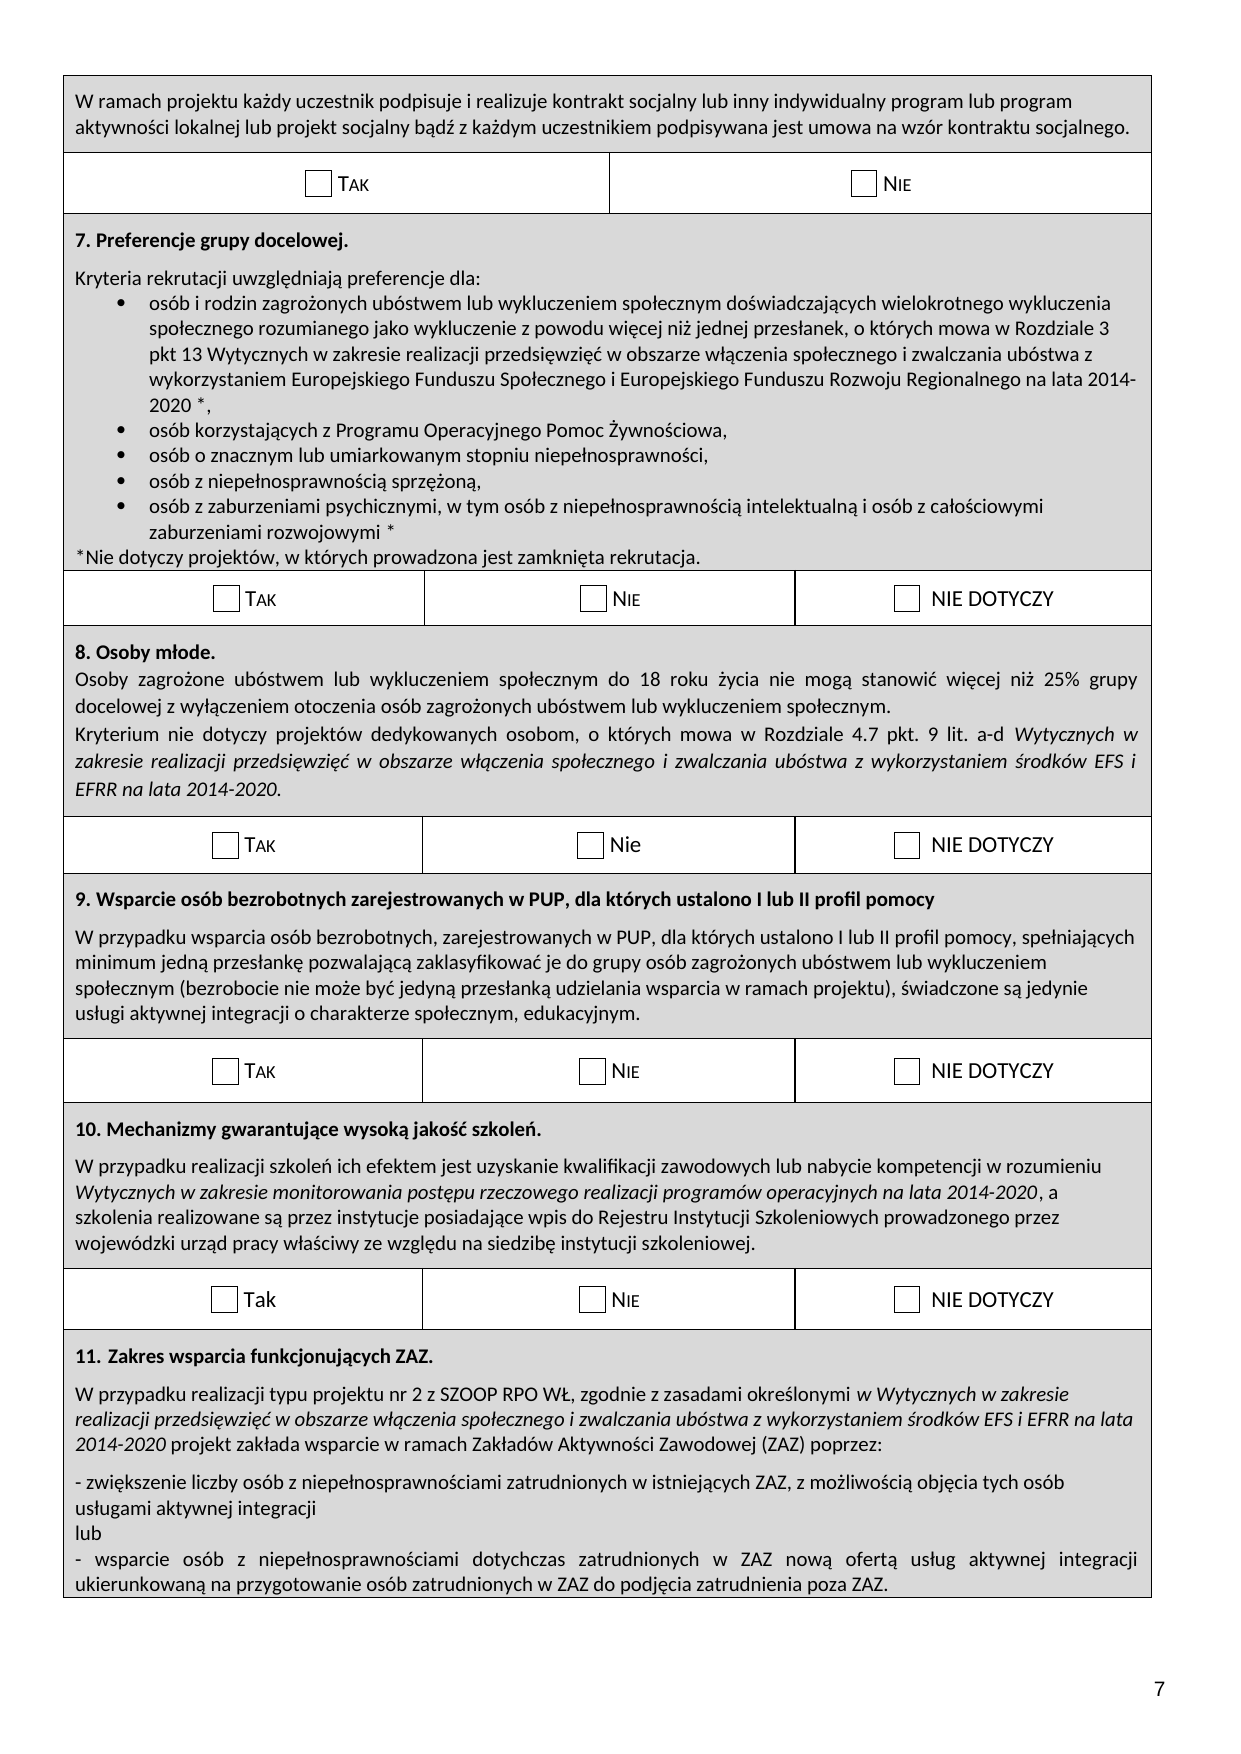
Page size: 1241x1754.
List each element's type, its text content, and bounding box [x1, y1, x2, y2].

table_cell Nie [423, 1269, 794, 1329]
table_cell Tak [64, 1269, 422, 1329]
table_cell 8. Osoby młode. Osoby zagrożone ubóstwem lub wykluczeniem społecznym do 18 roku życia nie mogą stanowić więcej niż 25% grupy docelowej z wyłączeniem otoczenia osób zagrożonych ubóstwem lub wykluczeniem społecznym. Kryterium nie dotyczy projektów dedykowanych osobom, o których mowa w Rozdziale 4.7 pkt. 9 lit. a-d Wytycznych w zakresie realizacji przedsięwzięć w obszarze włączenia społecznego i zwalczania ubóstwa z wykorzystaniem środków EFS i EFRR na lata 2014-2020. [64, 626, 1151, 816]
table_cell Tak [64, 153, 609, 213]
table_cell Nie [425, 571, 794, 625]
table_cell Tak [64, 1039, 422, 1102]
table_cell Nie [610, 153, 1151, 213]
table_cell Nie [423, 1039, 794, 1102]
table_cell 7. Preferencje grupy docelowej. Kryteria rekrutacji uwzględniają preferencje dla: osób i rodzin zagrożonych ubóstwem lub wykluczeniem społecznym doświadczających wielokrotnego wykluczenia społecznego rozumianego jako wykluczenie z powodu więcej niż jednej przesłanek, o których mowa w Rozdziale 3 pkt 13 Wytycznych w zakresie realizacji przedsięwzięć w obszarze włączenia społecznego i zwalczania ubóstwa z wykorzystaniem Europejskiego Funduszu Społecznego i Europejskiego Funduszu Rozwoju Regionalnego na lata 2014-2020 *, osób korzystających z Programu Operacyjnego Pomoc Żywnościowa, osób o znacznym lub umiarkowanym stopniu niepełnosprawności, osób z niepełnosprawnością sprzężoną, osób z zaburzeniami psychicznymi, w tym osób z niepełnosprawnością intelektualną i osób z całościowymi zaburzeniami rozwojowymi * *Nie dotyczy projektów, w których prowadzona jest zamknięta rekrutacja. [64, 214, 1151, 570]
table_cell Nie [423, 817, 794, 872]
table_cell 10. Mechanizmy gwarantujące wysoką jakość szkoleń. W przypadku realizacji szkoleń ich efektem jest uzyskanie kwalifikacji zawodowych lub nabycie kompetencji w rozumieniu Wytycznych w zakresie monitorowania postępu rzeczowego realizacji programów operacyjnych na lata 2014-2020, a szkolenia realizowane są przez instytucje posiadające wpis do Rejestru Instytucji Szkoleniowych prowadzonego przez wojewódzki urząd pracy właściwy ze względu na siedzibę instytucji szkoleniowej. [64, 1103, 1151, 1268]
table_cell NIE DOTYCZY [796, 1039, 1151, 1102]
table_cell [64, 76, 1151, 152]
table_cell 11. Zakres wsparcia funkcjonujących ZAZ. W przypadku realizacji typu projektu nr 2 z SZOOP RPO WŁ, zgodnie z zasadami określonymi w Wytycznych w zakresie realizacji przedsięwzięć w obszarze włączenia społecznego i zwalczania ubóstwa z wykorzystaniem środków EFS i EFRR na lata 2014-2020 projekt zakłada wsparcie w ramach Zakładów Aktywności Zawodowej (ZAZ) poprzez: - zwiększenie liczby osób z niepełnosprawnościami zatrudnionych w istniejących ZAZ, z możliwością objęcia tych osób usługami aktywnej integracji lub - wsparcie osób z niepełnosprawnościami dotychczas zatrudnionych w ZAZ nową ofertą usług aktywnej integracji ukierunkowaną na przygotowanie osób zatrudnionych w ZAZ do podjęcia zatrudnienia poza ZAZ. [64, 1330, 1151, 1597]
table_cell Tak [64, 817, 422, 872]
table_cell NIE DOTYCZY [796, 817, 1151, 872]
table_cell Tak [64, 571, 424, 625]
table_cell NIE DOTYCZY [796, 571, 1151, 625]
table_cell NIE DOTYCZY [796, 1269, 1151, 1329]
table_cell 9. Wsparcie osób bezrobotnych zarejestrowanych w PUP, dla których ustalono I lub II profil pomocy W przypadku wsparcia osób bezrobotnych, zarejestrowanych w PUP, dla których ustalono I lub II profil pomocy, spełniających minimum jedną przesłankę pozwalającą zaklasyfikować je do grupy osób zagrożonych ubóstwem lub wykluczeniem społecznym (bezrobocie nie może być jedyną przesłanką udzielania wsparcia w ramach projektu), świadczone są jedynie usługi aktywnej integracji o charakterze społecznym, edukacyjnym. [64, 874, 1151, 1038]
